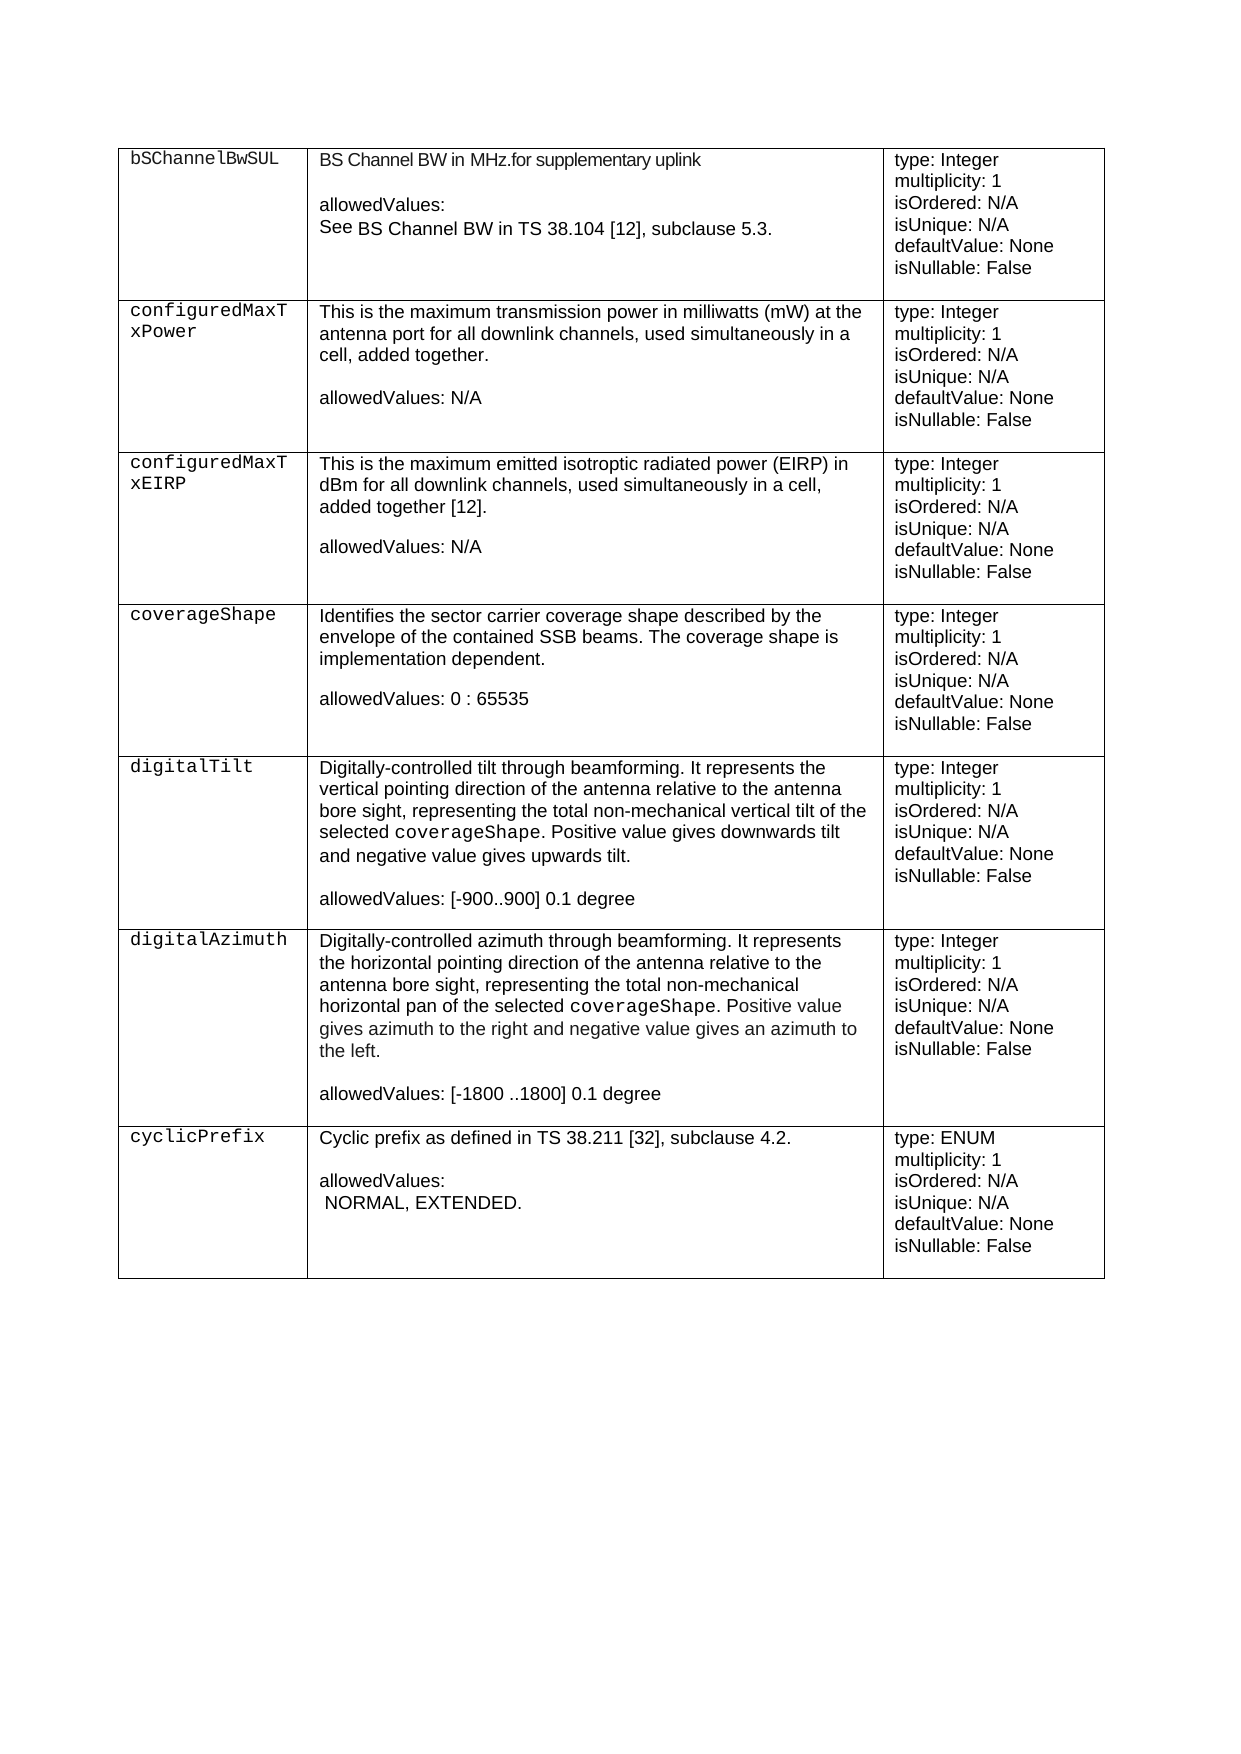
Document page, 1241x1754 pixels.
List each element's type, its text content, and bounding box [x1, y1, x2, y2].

table_cell This is the maximum transmission power in milliwatts (mW) at the antenna port for all downlink channels, used simultaneously in a cell, added together. allowedValues: N/A [308, 301, 883, 452]
table_cell coverageShape [119, 605, 307, 756]
table_cell configuredMaxTxPower [119, 301, 307, 452]
table_cell type: Integer multiplicity: 1 isOrdered: N/A isUnique: N/A defaultValue: None isNullable: False [884, 757, 1104, 929]
table_cell type: Integer multiplicity: 1 isOrdered: N/A isUnique: N/A defaultValue: None isNullable: False [884, 453, 1104, 604]
table_cell digitalAzimuth [119, 930, 307, 1126]
table_cell type: ENUM multiplicity: 1 isOrdered: N/A isUnique: N/A defaultValue: None isNullable: False [884, 1127, 1104, 1278]
table_cell type: Integer multiplicity: 1 isOrdered: N/A isUnique: N/A defaultValue: None isNullable: False [884, 301, 1104, 452]
table_cell type: Integer multiplicity: 1 isOrdered: N/A isUnique: N/A defaultValue: None isNullable: False [884, 930, 1104, 1126]
table_cell type: Integer multiplicity: 1 isOrdered: N/A isUnique: N/A defaultValue: None isNullable: False [884, 605, 1104, 756]
table_cell bSChannelBwSUL [119, 149, 307, 300]
table_cell Digitally-controlled azimuth through beamforming. It represents the horizontal pointing direction of the antenna relative to the antenna bore sight, representing the total non-mechanical horizontal pan of the selected coverageShape. Positive value gives azimuth to the right and negative value gives an azimuth to the left. allowedValues: [-1800 ..1800] 0.1 degree [308, 930, 883, 1126]
table_cell cyclicPrefix [119, 1127, 307, 1278]
table_cell Cyclic prefix as defined in TS 38.211 [32], subclause 4.2. allowedValues: NORMAL, EXTENDED. [308, 1127, 883, 1278]
table_cell BS Channel BW in MHz.for supplementary uplink allowedValues: See BS Channel BW in TS 38.104 [12], subclause 5.3.​ [308, 149, 883, 300]
table_cell configuredMaxTxEIRP [119, 453, 307, 604]
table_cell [884, 149, 1104, 300]
table_cell Identifies the sector carrier coverage shape described by the envelope of the contained SSB beams. The coverage shape is implementation dependent. allowedValues: 0 : 65535 [308, 605, 883, 756]
table_cell This is the maximum emitted isotroptic radiated power (EIRP) in dBm for all downlink channels, used simultaneously in a cell, added together [12]. allowedValues: N/A [308, 453, 883, 604]
table_cell Digitally-controlled tilt through beamforming. It represents the vertical pointing direction of the antenna relative to the antenna bore sight, representing the total non-mechanical vertical tilt of the selected coverageShape. Positive value gives downwards tilt and negative value gives upwards tilt. allowedValues: [-900..900] 0.1 degree [308, 757, 883, 929]
table_cell digitalTilt [119, 757, 307, 929]
